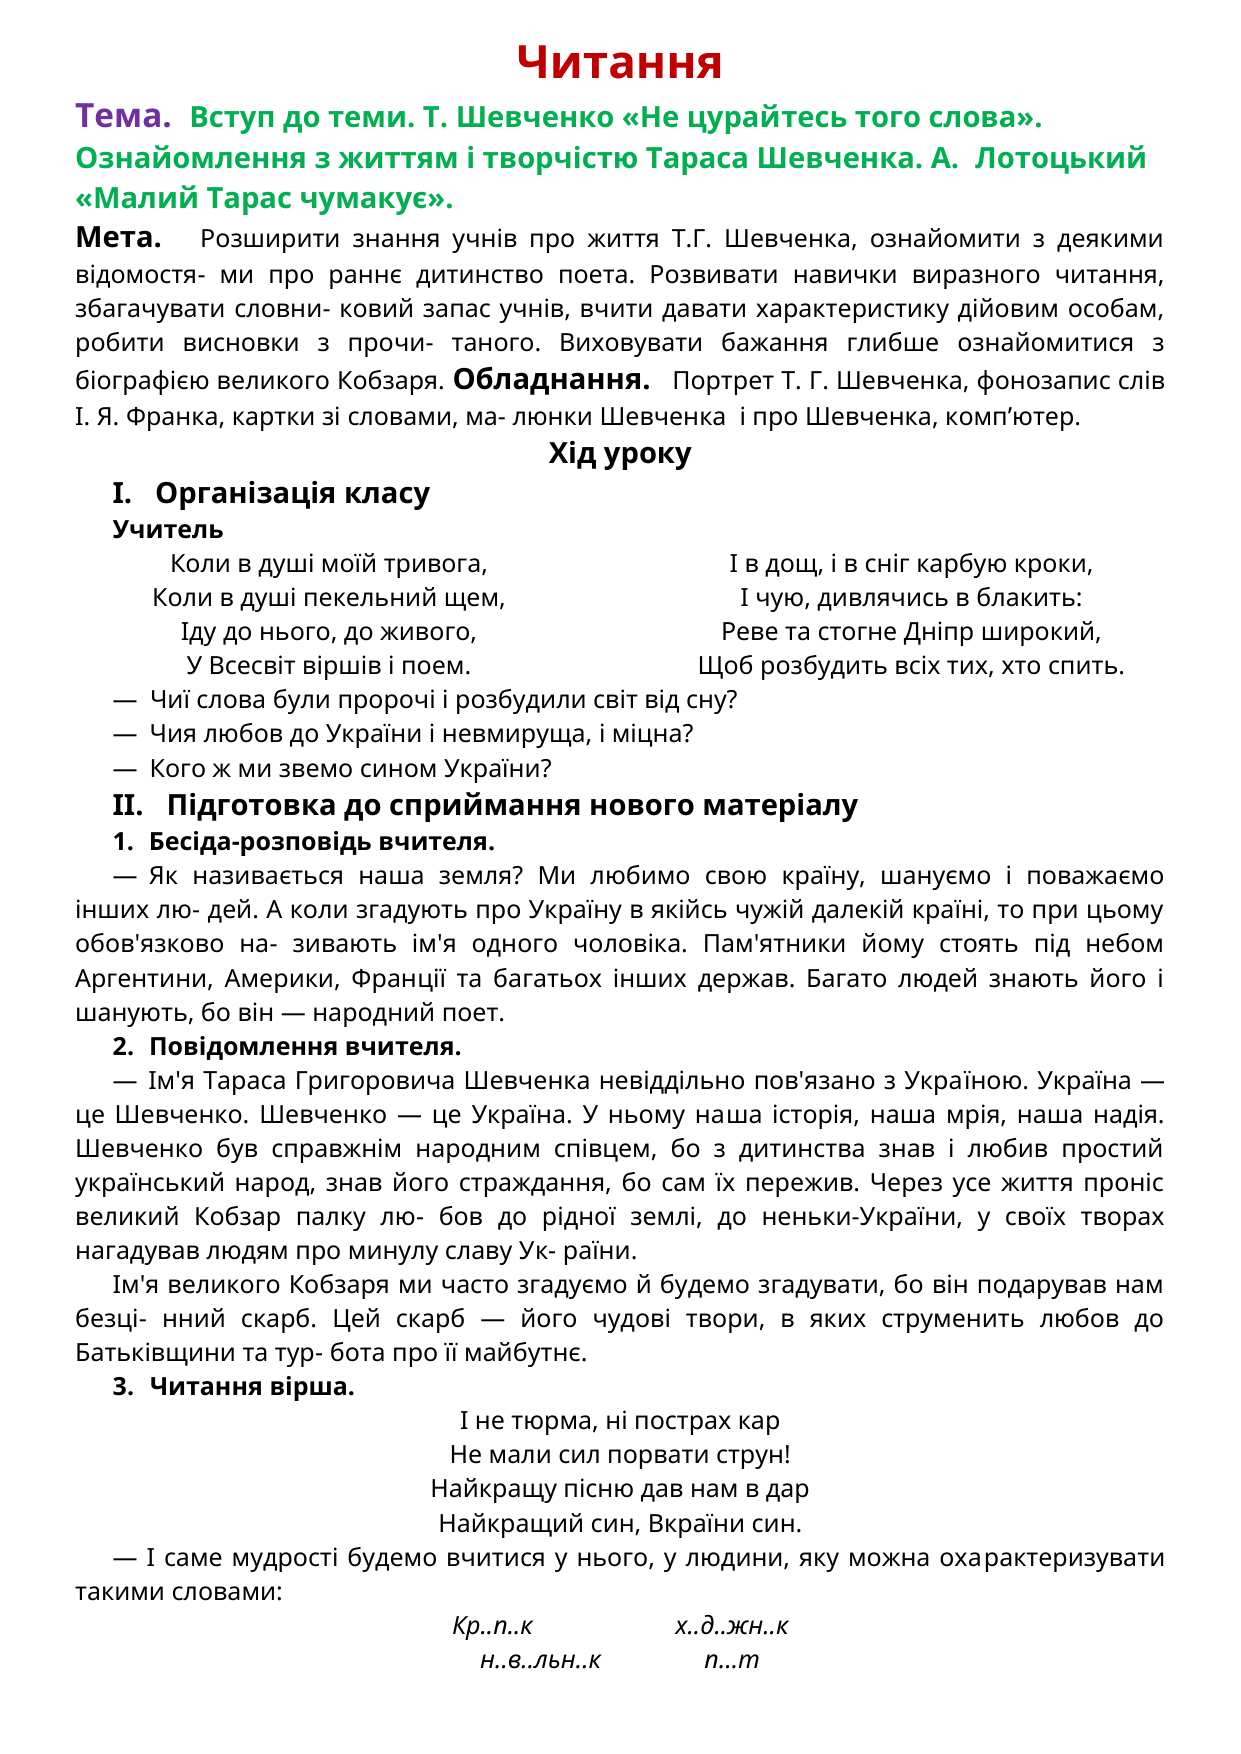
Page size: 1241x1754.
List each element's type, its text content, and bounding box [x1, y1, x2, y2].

text — Як називається наша земля? Ми любимо свою країну, шануємо і поважаємо інших лю- дей. А коли згадують про Україну в якійсь чужій далекій країні, то при цьому обов'язково на- зивають ім'я одного чоловіка. Пам'ятники йому стоять під небом Аргентини, Америки, Франції та багатьох інших держав. Багато людей знають його і шанують, бо він — народний поет. [75, 858, 1165, 1028]
text Читання [75, 29, 1165, 92]
text Іду до нього, до живого, [75, 614, 583, 648]
text — Ім'я Тараса Григоровича Шевченка невіддільно пов'язано з Україною. Україна — це Шевченко. Шевченко — це Україна. У ньому наша історія, наша мрія, наша надія. Шевченко був справжнім народним співцем, бо з дитинства знав і любив простий український народ, знав його страждання, бо сам їх пережив. Через усе життя проніс великий Кобзар палку лю- бов до рідної землі, до неньки-України, у своїх творах нагадував людям про минулу славу Ук- раїни. [75, 1062, 1165, 1267]
text Тема. Вступ до теми. Т. Шевченко «Не цурайтесь того слова». Ознайомлення з життям і творчістю Тараса Шевченка. А. Лотоцький «Малий Тарас чумакує». [75, 92, 1165, 217]
text І не тюрма, ні пострах кар [75, 1403, 1165, 1437]
text Коли в душі моїй тривога, [75, 546, 583, 580]
text Не мали сил порвати струн! [75, 1437, 1165, 1471]
text Щоб розбудить всіх тих, хто спить. [658, 648, 1165, 682]
text Найкращий син, Вкраїни син. [75, 1505, 1165, 1539]
text Найкращу пісню дав нам в дар [75, 1471, 1165, 1505]
text Ім'я великого Кобзаря ми часто згадуємо й будемо згадувати, бо він подарував нам безці- нний скарб. Цей скарб — його чудові твори, в яких струменить любов до Батьківщини та тур- бота про її майбутнє. [75, 1267, 1165, 1369]
text І в дощ, і в сніг карбую кроки, [658, 546, 1165, 580]
text Учитель [75, 512, 1165, 546]
text — І саме мудрості будемо вчитися у нього, у людини, яку можна охарактеризувати такими словами: [75, 1539, 1165, 1607]
text — Чиї слова були пророчі і розбудили світ від сну? [75, 682, 1165, 716]
text Хід уроку [75, 432, 1165, 472]
text Мета. Розширити знання учнів про життя Т.Г. Шевченка, ознайомити з деякими відомостя- ми про раннє дитинство поета. Розвивати навички виразного читання, збагачувати словни- ковий запас учнів, вчити давати характеристику дійовим особам, робити висновки з прочи- таного. Виховувати бажання глибше ознайомитися з біографією великого Кобзаря. Обладнання. Портрет Т. Г. Шевченка, фонозапис слів І. Я. Франка, картки зі словами, ма- люнки Шевченка і про Шевченка, комп’ютер. [75, 217, 1165, 432]
text II. Підготовка до сприймання нового матеріалу [75, 784, 1165, 824]
text — Кого ж ми звемо сином України? [75, 750, 1165, 784]
text 1. Бесіда-розповідь вчителя. [75, 824, 1165, 858]
text Кр..п..к х..д..жн..к [75, 1607, 1165, 1641]
text 3. Читання вірша. [75, 1369, 1165, 1403]
text Коли в душі пекельний щем, [75, 580, 583, 614]
text н..в..льн..к п…т [75, 1641, 1165, 1676]
text У Всесвіт віршів і поем. [75, 648, 583, 682]
text 2. Повідомлення вчителя. [75, 1028, 1165, 1062]
text І чую, дивлячись в блакить: [658, 580, 1165, 614]
text Реве та стогне Дніпр широкий, [658, 614, 1165, 648]
text І. Організація класу [75, 472, 1165, 512]
text — Чия любов до України і невмируща, і міцна? [75, 716, 1165, 750]
